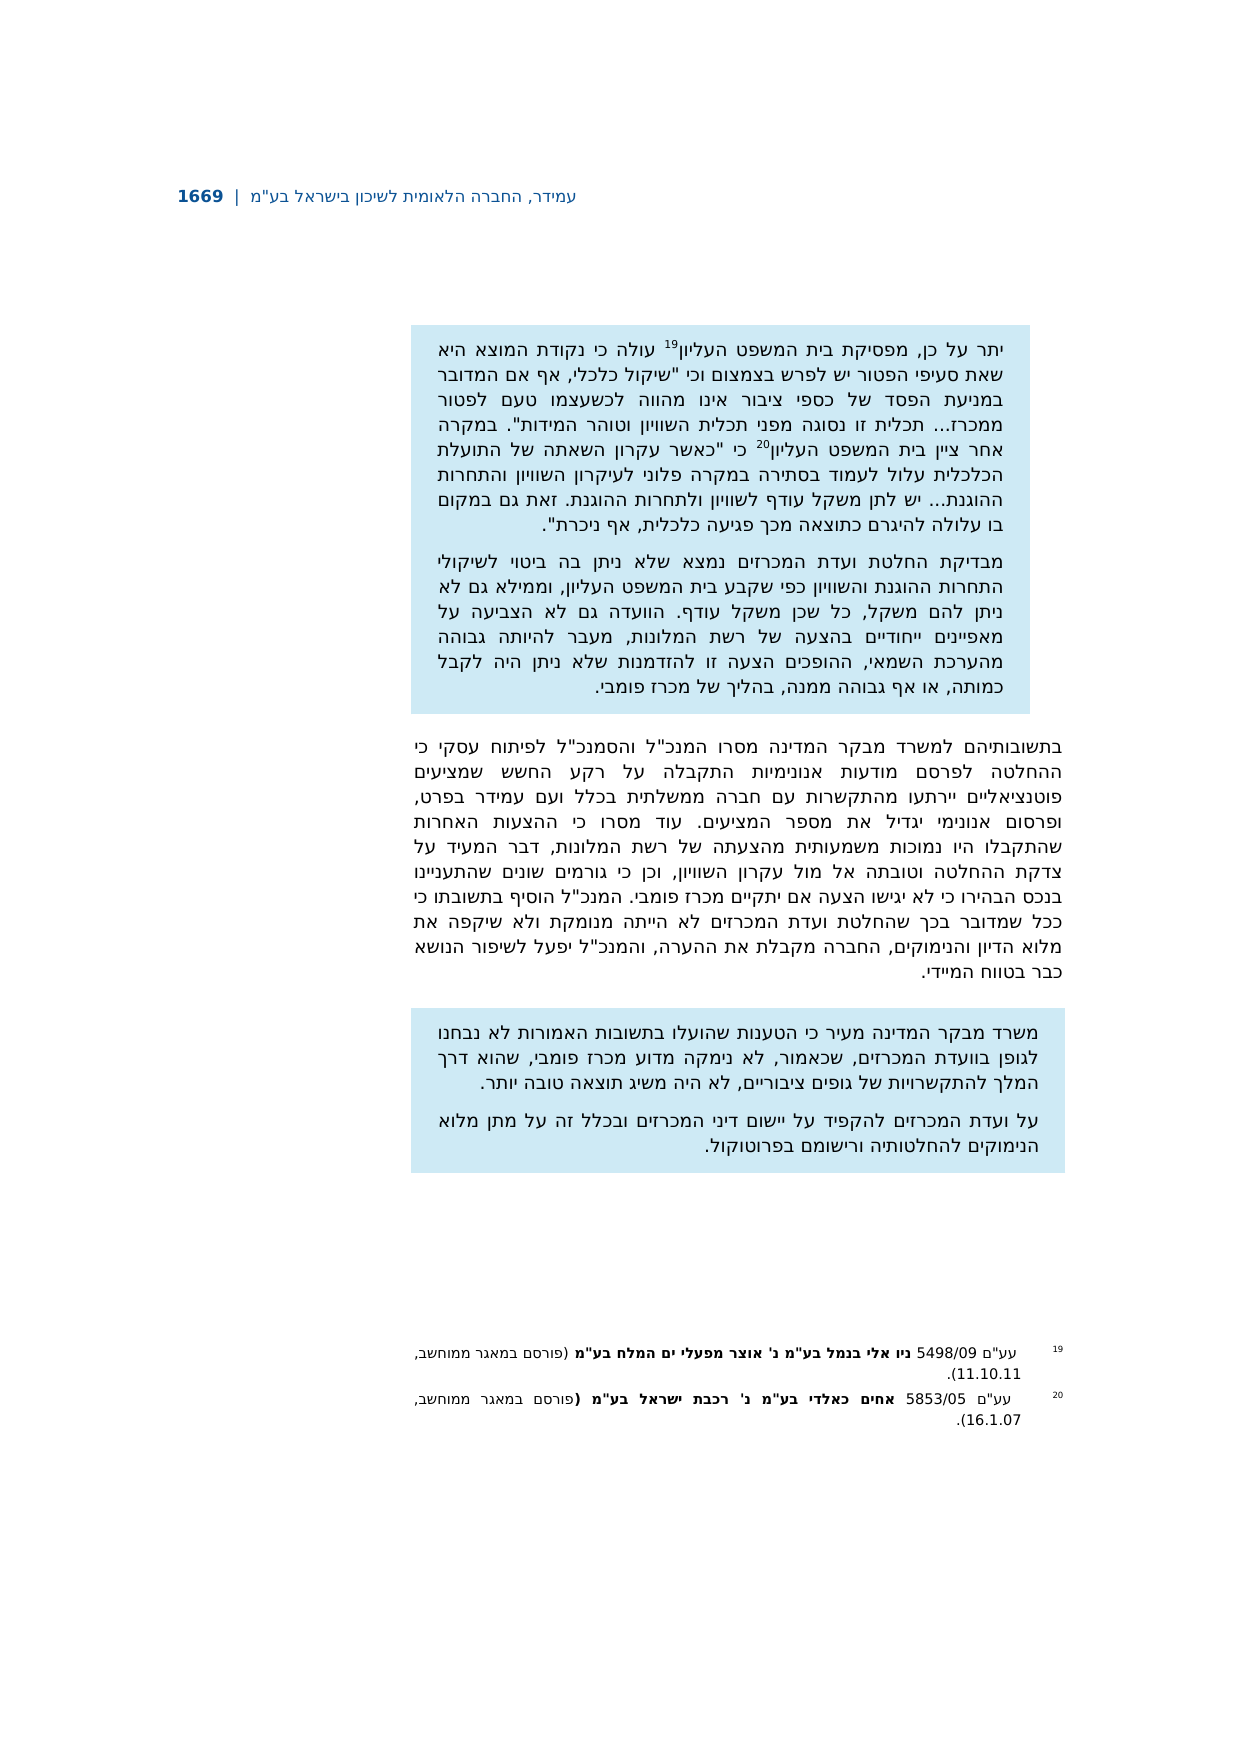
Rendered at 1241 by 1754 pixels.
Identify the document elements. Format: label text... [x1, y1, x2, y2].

text יתר על כן, מפסיקת בית המשפט העליון עולה כי נקודת המוצא היא שאת סעיפי הפטור יש לפרש בצמצום וכי "שיקול כלכלי, אף אם המדובר במניעת הפסד של כספי ציבור אינו מהווה לכשעצמו טעם לפטור ממכרז... תכלית זו נסוגה מפני תכלית השוויון וטוהר המידות". במקרה אחר ציין בית המשפט העליון כי "כאשר עקרון השאתה של התועלת הכלכלית עלול לעמוד בסתירה במקרה פלוני לעיקרון השוויון והתחרות ההוגנת... יש לתן משקל עודף לשוויון ולתחרות ההוגנת. זאת גם במקום בו עלולה להיגרם כתוצאה מכך פגיעה כלכלית, אף ניכרת". [414, 328, 1027, 536]
text מבדיקת החלטת ועדת המכרזים נמצא שלא ניתן בה ביטוי לשיקולי התחרות ההוגנת והשוויון כפי שקבע בית המשפט העליון, וממילא גם לא ניתן להם משקל, כל שכן משקל עודף. הוועדה גם לא הצביעה על מאפיינים ייחודיים בהצעה של רשת המלונות, מעבר להיותה גבוהה מהערכת השמאי, ההופכים הצעה זו להזדמנות שלא ניתן היה לקבל כמותה, או אף גבוהה ממנה, בהליך של מכרז פומבי. [414, 537, 1027, 711]
text בתשובותיהם למשרד מבקר המדינה מסרו המנכ"ל והסמנכ"ל לפיתוח עסקי כי ההחלטה לפרסם מודעות אנונימיות התקבלה על רקע החשש שמציעים פוטנציאליים יירתעו מהתקשרות עם חברה ממשלתית בכלל ועם עמידר בפרט, ופרסום אנונימי יגדיל את מספר המציעים. עוד מסרו כי ההצעות האחרות שהתקבלו היו נמוכות משמעותית מהצעתה של רשת המלונות, דבר המעיד על צדקת ההחלטה וטובתה אל מול עקרון השוויון, וכן כי גורמים שונים שהתעניינו בנכס הבהירו כי לא יגישו הצעה אם יתקיים מכרז פומבי. המנכ"ל הוסיף בתשובתו כי ככל שמדובר בכך שהחלטת ועדת המכרזים לא הייתה מנומקת ולא שיקפה את מלוא הדיון והנימוקים, החברה מקבלת את ההערה, והמנכ"ל יפעל לשיפור הנושא כבר בטווח המיידי. [413, 733, 1063, 983]
text משרד מבקר המדינה מעיר כי הטענות שהועלו בתשובות האמורות לא נבחנו לגופן בוועדת המכרזים, שכאמור, לא נימקה מדוע מכרז פומבי, שהוא דרך המלך להתקשרויות של גופים ציבוריים, לא היה משיג תוצאה טובה יותר. [414, 1011, 1062, 1095]
text על ועדת המכרזים להקפיד על יישום דיני המכרזים ובכלל זה על מתן מלוא הנימוקים להחלטותיה ורישומם בפרוטוקול. [414, 1096, 1062, 1170]
